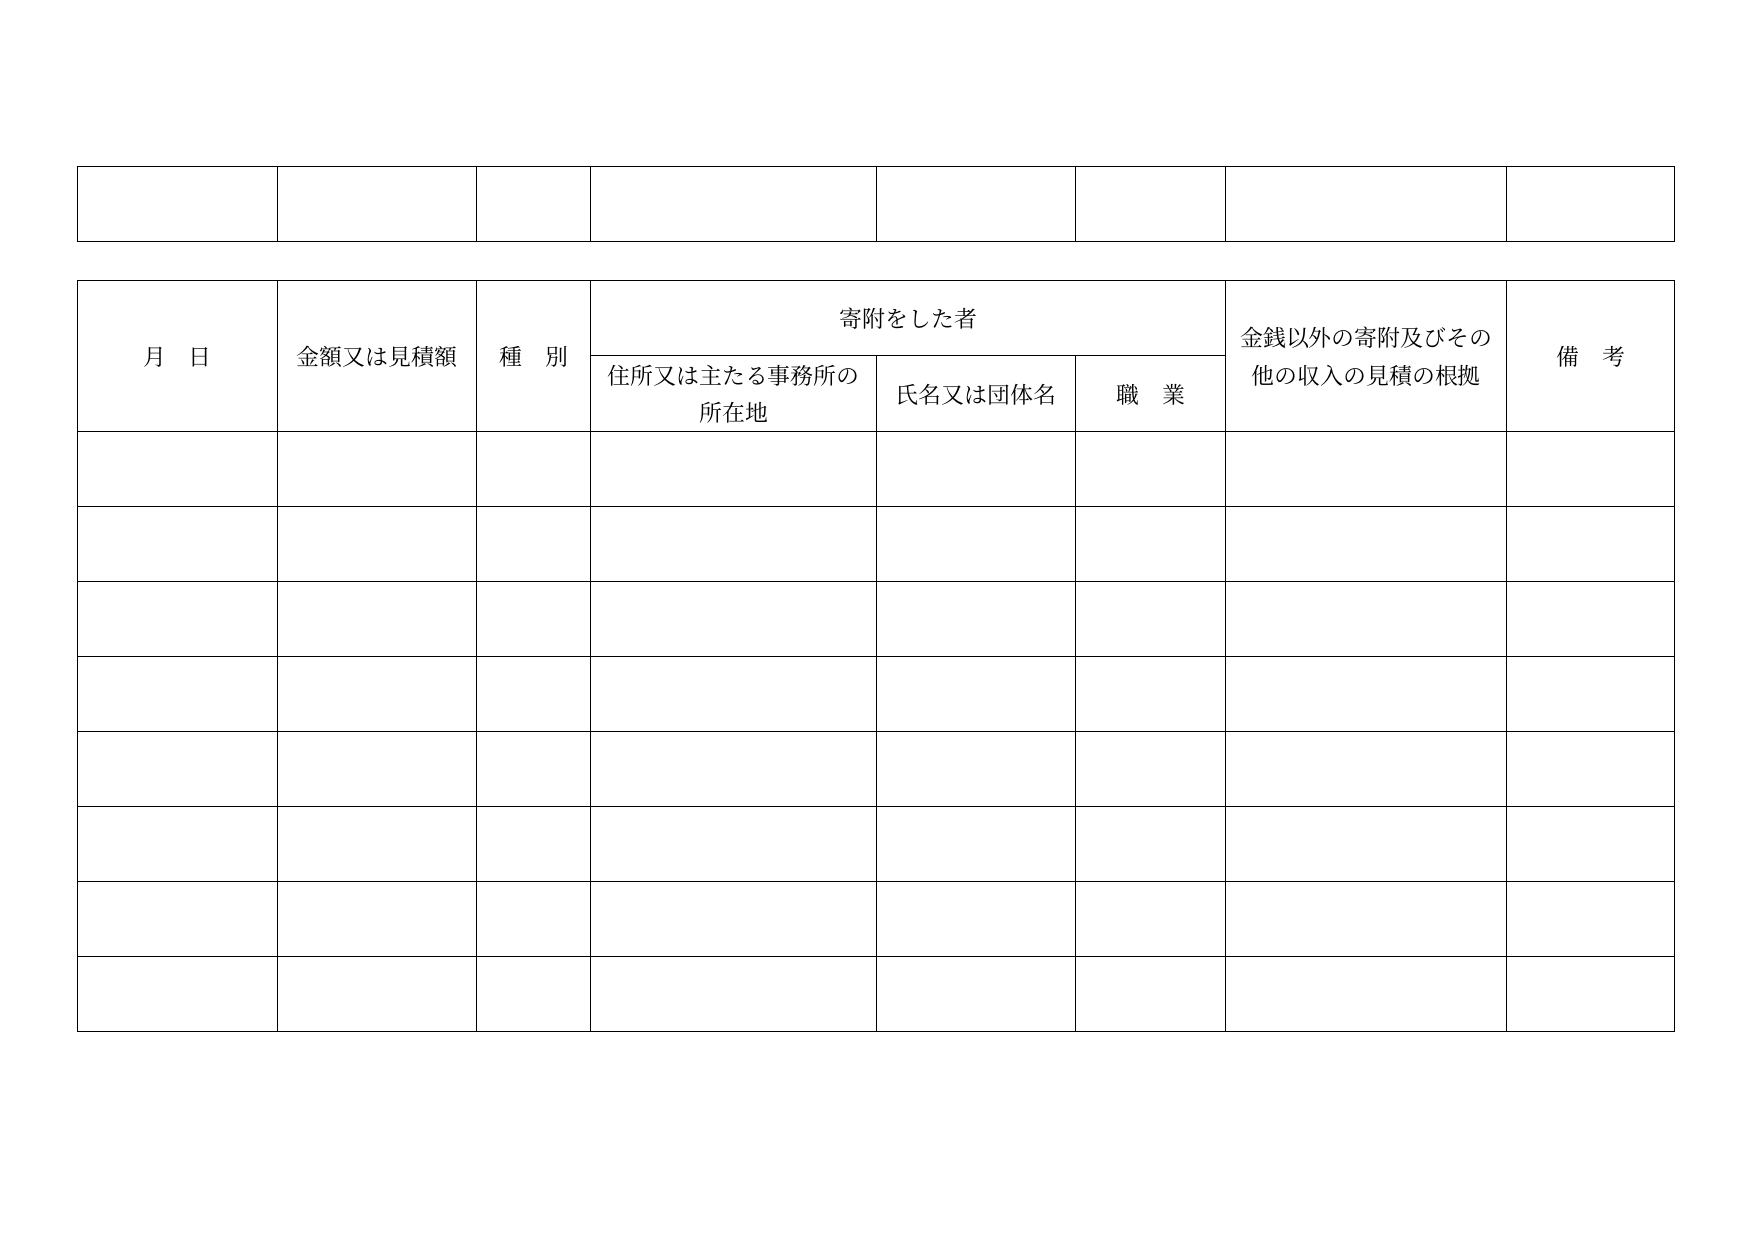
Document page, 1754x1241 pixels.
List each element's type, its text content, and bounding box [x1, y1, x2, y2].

table_cell [1507, 882, 1674, 956]
table_cell [877, 882, 1075, 956]
table_cell [278, 957, 476, 1031]
table_cell [1507, 432, 1674, 506]
table_cell [1076, 882, 1225, 956]
table_cell [477, 507, 590, 581]
table_cell [278, 882, 476, 956]
table_cell [1507, 507, 1674, 581]
table_cell [477, 582, 590, 656]
table_cell [1226, 732, 1506, 806]
table_cell [78, 432, 277, 506]
table_cell [591, 507, 876, 581]
table_cell [591, 432, 876, 506]
table_header 種 別 [477, 281, 590, 431]
table_cell [278, 167, 476, 241]
table_cell [591, 807, 876, 881]
table_cell [591, 167, 876, 241]
table_cell [591, 657, 876, 731]
table_cell [1226, 582, 1506, 656]
table_cell [78, 582, 277, 656]
table_cell [78, 882, 277, 956]
table_cell [1226, 167, 1506, 241]
table_cell [1076, 807, 1225, 881]
table_cell [1226, 432, 1506, 506]
table_cell [591, 882, 876, 956]
table_cell [877, 657, 1075, 731]
table_cell [278, 807, 476, 881]
table_cell [477, 882, 590, 956]
table_cell [278, 432, 476, 506]
table_cell [1507, 582, 1674, 656]
table_cell [1226, 882, 1506, 956]
table_cell [1507, 167, 1674, 241]
table_cell [1226, 807, 1506, 881]
table_header 月 日 [78, 281, 277, 431]
table_cell [1507, 657, 1674, 731]
table_cell [877, 957, 1075, 1031]
table_cell 住所又は主たる事務所の所在地 [591, 356, 876, 431]
table_cell [1507, 807, 1674, 881]
table_cell [1076, 582, 1225, 656]
table_cell 氏名又は団体名 [877, 356, 1075, 431]
table_cell [1226, 657, 1506, 731]
table_cell [877, 507, 1075, 581]
table_cell [78, 957, 277, 1031]
table_cell [1226, 957, 1506, 1031]
table_cell [1076, 657, 1225, 731]
table_cell [1226, 507, 1506, 581]
table_cell [1507, 957, 1674, 1031]
table_cell [877, 432, 1075, 506]
table_cell [477, 732, 590, 806]
table_cell [278, 657, 476, 731]
table_cell [477, 957, 590, 1031]
table_cell [278, 732, 476, 806]
table_cell [278, 507, 476, 581]
table_cell [78, 167, 277, 241]
table_cell [78, 732, 277, 806]
table_cell [1076, 507, 1225, 581]
table_cell 職 業 [1076, 356, 1225, 431]
table_cell [877, 167, 1075, 241]
table_cell [477, 657, 590, 731]
table_cell [591, 582, 876, 656]
table_cell [78, 657, 277, 731]
table_cell [1076, 432, 1225, 506]
table_cell [591, 957, 876, 1031]
table_cell [877, 807, 1075, 881]
table_cell [1076, 732, 1225, 806]
table_cell [477, 167, 590, 241]
table_cell [278, 582, 476, 656]
table_cell [477, 432, 590, 506]
table_cell [1076, 957, 1225, 1031]
table_header 金銭以外の寄附及びその他の収入の見積の根拠 [1226, 281, 1506, 431]
table_header 金額又は見積額 [278, 281, 476, 431]
table_cell [78, 807, 277, 881]
table_cell [877, 582, 1075, 656]
table_cell [78, 507, 277, 581]
table_cell [1507, 732, 1674, 806]
table_header 備 考 [1507, 281, 1674, 431]
table_cell [1076, 167, 1225, 241]
table_cell [877, 732, 1075, 806]
table_header 寄附をした者 [591, 281, 1225, 355]
table_cell [591, 732, 876, 806]
table_cell [477, 807, 590, 881]
